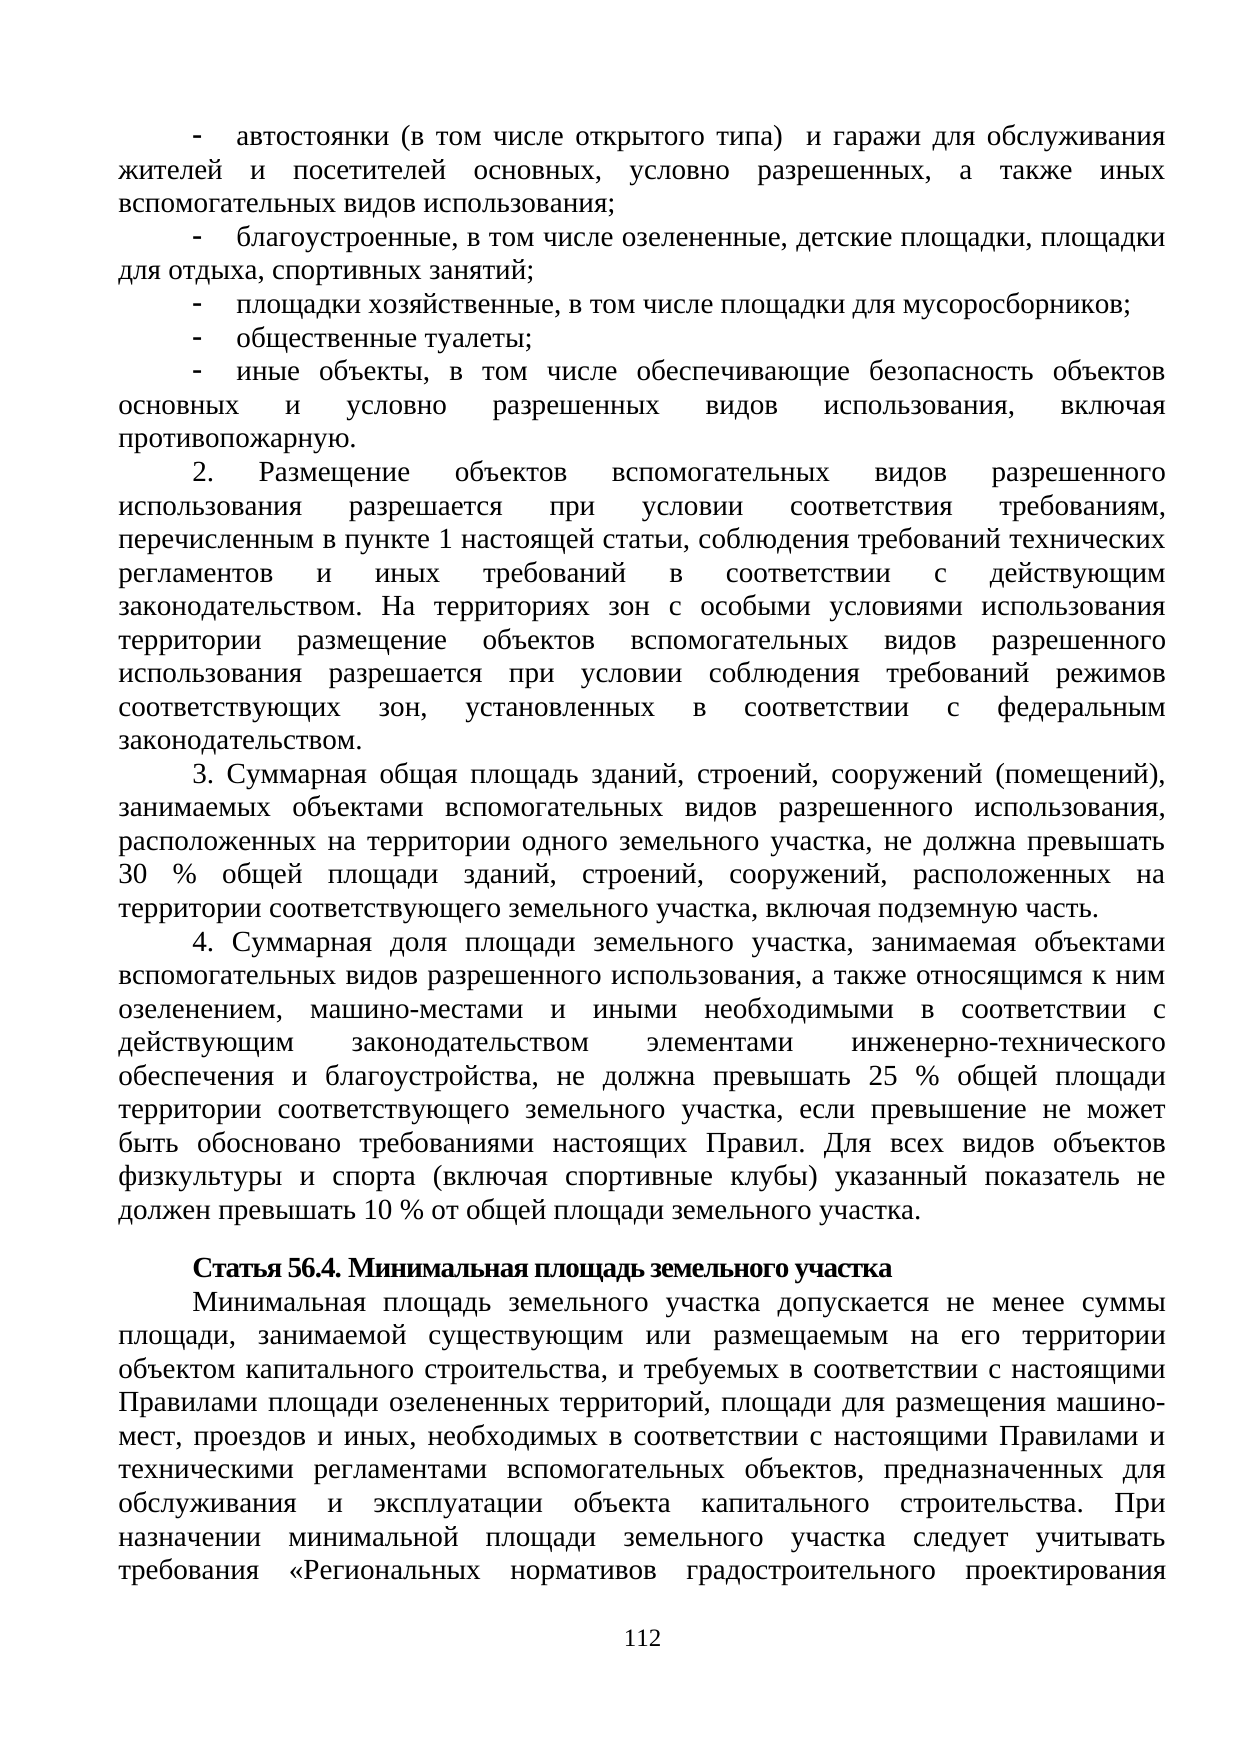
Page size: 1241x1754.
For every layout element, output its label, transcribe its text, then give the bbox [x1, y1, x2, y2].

list иные объекты, в том числе обеспечивающие безопасность объектов основных и условно разрешенных видов использования, включая противопожарную. [118, 353, 1167, 454]
list общественные туалеты; [118, 320, 1167, 353]
list благоустроенные, в том числе озелененные, детские площадки, площадки для отдыха, спортивных занятий; [118, 219, 1167, 286]
list автостоянки (в том числе открытого типа) и гаражи для обслуживания жителей и посетителей основных, условно разрешенных, а также иных вспомогательных видов использования; [118, 118, 1167, 219]
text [118, 1284, 1167, 1586]
text 3. Суммарная общая площадь зданий, строений, сооружений (помещений), занимаемых объектами вспомогательных видов разрешенного использования, расположенных на территории одного земельного участка, не должна превышать 30 % общей площади зданий, строений, сооружений, расположенных на территории соответствующего земельного участка, включая подземную часть. [118, 756, 1167, 924]
subtitle Статья 56.4. Минимальная площадь земельного участка [118, 1246, 1167, 1284]
text 4. Суммарная доля площади земельного участка, занимаемая объектами вспомогательных видов разрешенного использования, а также относящимся к ним озеленением, машино-местами и иными необходимыми в соответствии с действующим законодательством элементами инженерно-технического обеспечения и благоустройства, не должна превышать 25 % общей площади территории соответствующего земельного участка, если превышение не может быть обосновано требованиями настоящих Правил. Для всех видов объектов физкультуры и спорта (включая спортивные клубы) указанный показатель не должен превышать 10 % от общей площади земельного участка. [118, 924, 1167, 1226]
list площадки хозяйственные, в том числе площадки для мусоросборников; [118, 286, 1167, 320]
text 2. Размещение объектов вспомогательных видов разрешенного использования разрешается при условии соответствия требованиям, перечисленным в пункте 1 настоящей статьи, соблюдения требований технических регламентов и иных требований в соответствии с действующим законодательством. На территориях зон с особыми условиями использования территории размещение объектов вспомогательных видов разрешенного использования разрешается при условии соблюдения требований режимов соответствующих зон, установленных в соответствии с федеральным законодательством. [118, 454, 1167, 756]
